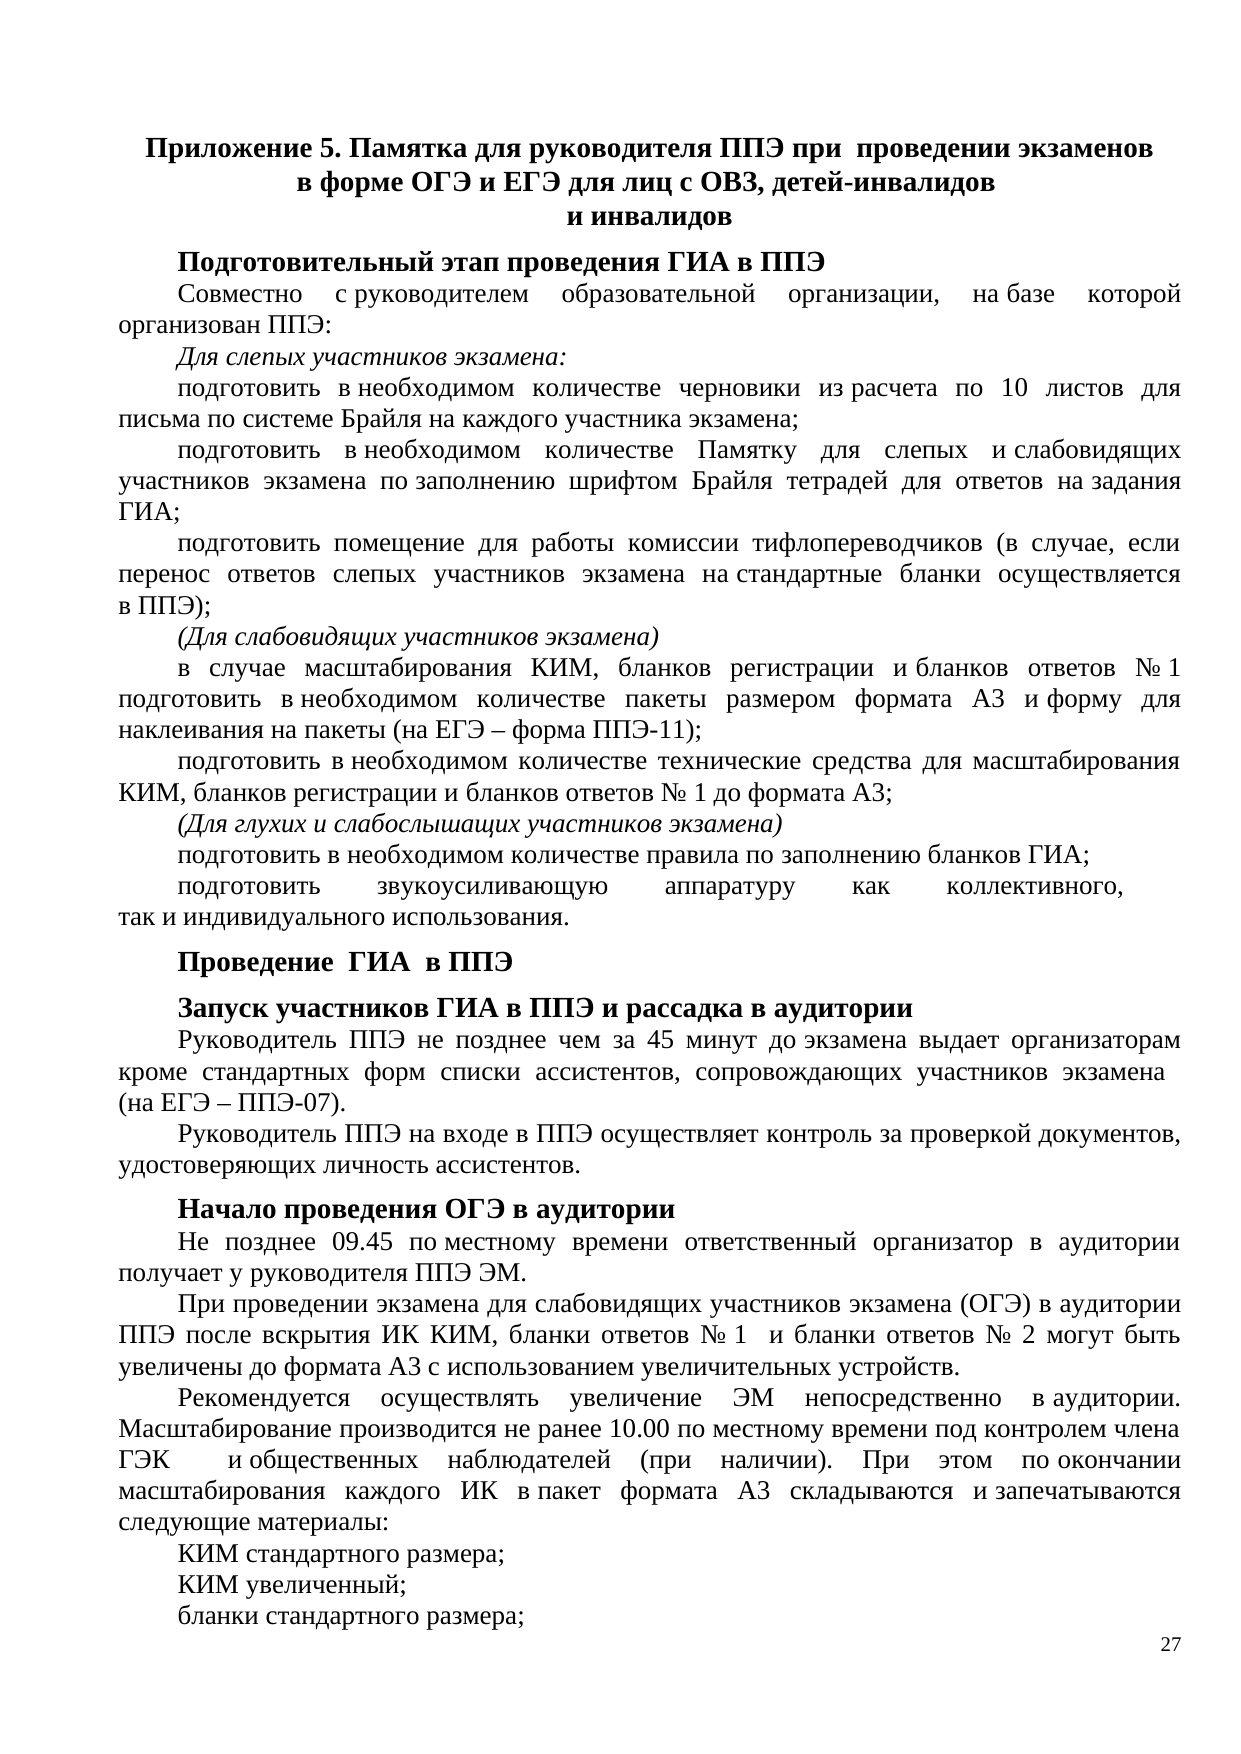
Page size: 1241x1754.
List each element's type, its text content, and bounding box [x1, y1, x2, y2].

text При проведении экзамена для слабовидящих участников экзамена (ОГЭ) в аудитории ППЭ после вскрытия ИК КИМ, бланки ответов № 1 и бланки ответов № 2 могут быть увеличены до формата А3 с использованием увеличительных устройств. [118, 1287, 1181, 1381]
text в случае масштабирования КИМ, бланков регистрации и бланков ответов № 1 подготовить в необходимом количестве пакеты размером формата А3 и форму для наклеивания на пакеты (на ЕГЭ – форма ППЭ-11); [118, 651, 1181, 744]
text Руководитель ППЭ на входе в ППЭ осуществляет контроль за проверкой документов, удостоверяющих личность ассистентов. [118, 1117, 1181, 1179]
text подготовить в необходимом количестве черновики из расчета по 10 листов для письма по системе Брайля на каждого участника экзамена; [118, 371, 1181, 433]
text Для слепых участников экзамена: [118, 339, 1181, 371]
text Руководитель ППЭ не позднее чем за 45 минут до экзамена выдает организаторам кроме стандартных форм списки ассистентов, сопровождающих участников экзамена (на ЕГЭ – ППЭ-07). [118, 1023, 1181, 1117]
text Проведение ГИА в ППЭ [118, 944, 1181, 977]
subtitle Приложение 5. Памятка для руководителя ППЭ при проведении экзаменов в форме ОГЭ и ЕГЭ для лиц с ОВЗ, детей-инвалидов и инвалидов [118, 131, 1181, 231]
text подготовить в необходимом количестве Памятку для слепых и слабовидящих участников экзамена по заполнению шрифтом Брайля тетрадей для ответов на задания ГИА; [118, 433, 1181, 526]
text подготовить в необходимом количестве технические средства для масштабирования КИМ, бланков регистрации и бланков ответов № 1 до формата А3; [118, 744, 1181, 807]
text Совместно с руководителем образовательной организации, на базе которой организован ППЭ: [118, 277, 1181, 339]
text Подготовительный этап проведения ГИА в ППЭ [118, 244, 1181, 277]
text Не позднее 09.45 по местному времени ответственный организатор в аудитории получает у руководителя ППЭ ЭМ. [118, 1225, 1181, 1287]
text подготовить звукоусиливающую аппаратуру как коллективного, так и индивидуального использования. [118, 869, 1181, 931]
text КИМ стандартного размера; [118, 1537, 1181, 1568]
text Рекомендуется осуществлять увеличение ЭМ непосредственно в аудитории. Масштабирование производится не ранее 10.00 по местному времени под контролем члена ГЭК и общественных наблюдателей (при наличии). При этом по окончании масштабирования каждого ИК в пакет формата А3 складываются и запечатываются следующие материалы: [118, 1381, 1181, 1537]
text КИМ увеличенный; [118, 1568, 1181, 1599]
text подготовить в необходимом количестве правила по заполнению бланков ГИА; [118, 838, 1181, 869]
text (Для слабовидящих участников экзамена) [118, 620, 1181, 651]
text подготовить помещение для работы комиссии тифлопереводчиков (в случае, если перенос ответов слепых участников экзамена на стандартные бланки осуществляется в ППЭ); [118, 526, 1181, 620]
text Запуск участников ГИА в ППЭ и рассадка в аудитории [118, 990, 1181, 1023]
text бланки стандартного размера; [118, 1599, 1181, 1630]
text Начало проведения ОГЭ в аудитории [118, 1192, 1181, 1225]
text (Для глухих и слабослышащих участников экзамена) [118, 807, 1181, 838]
